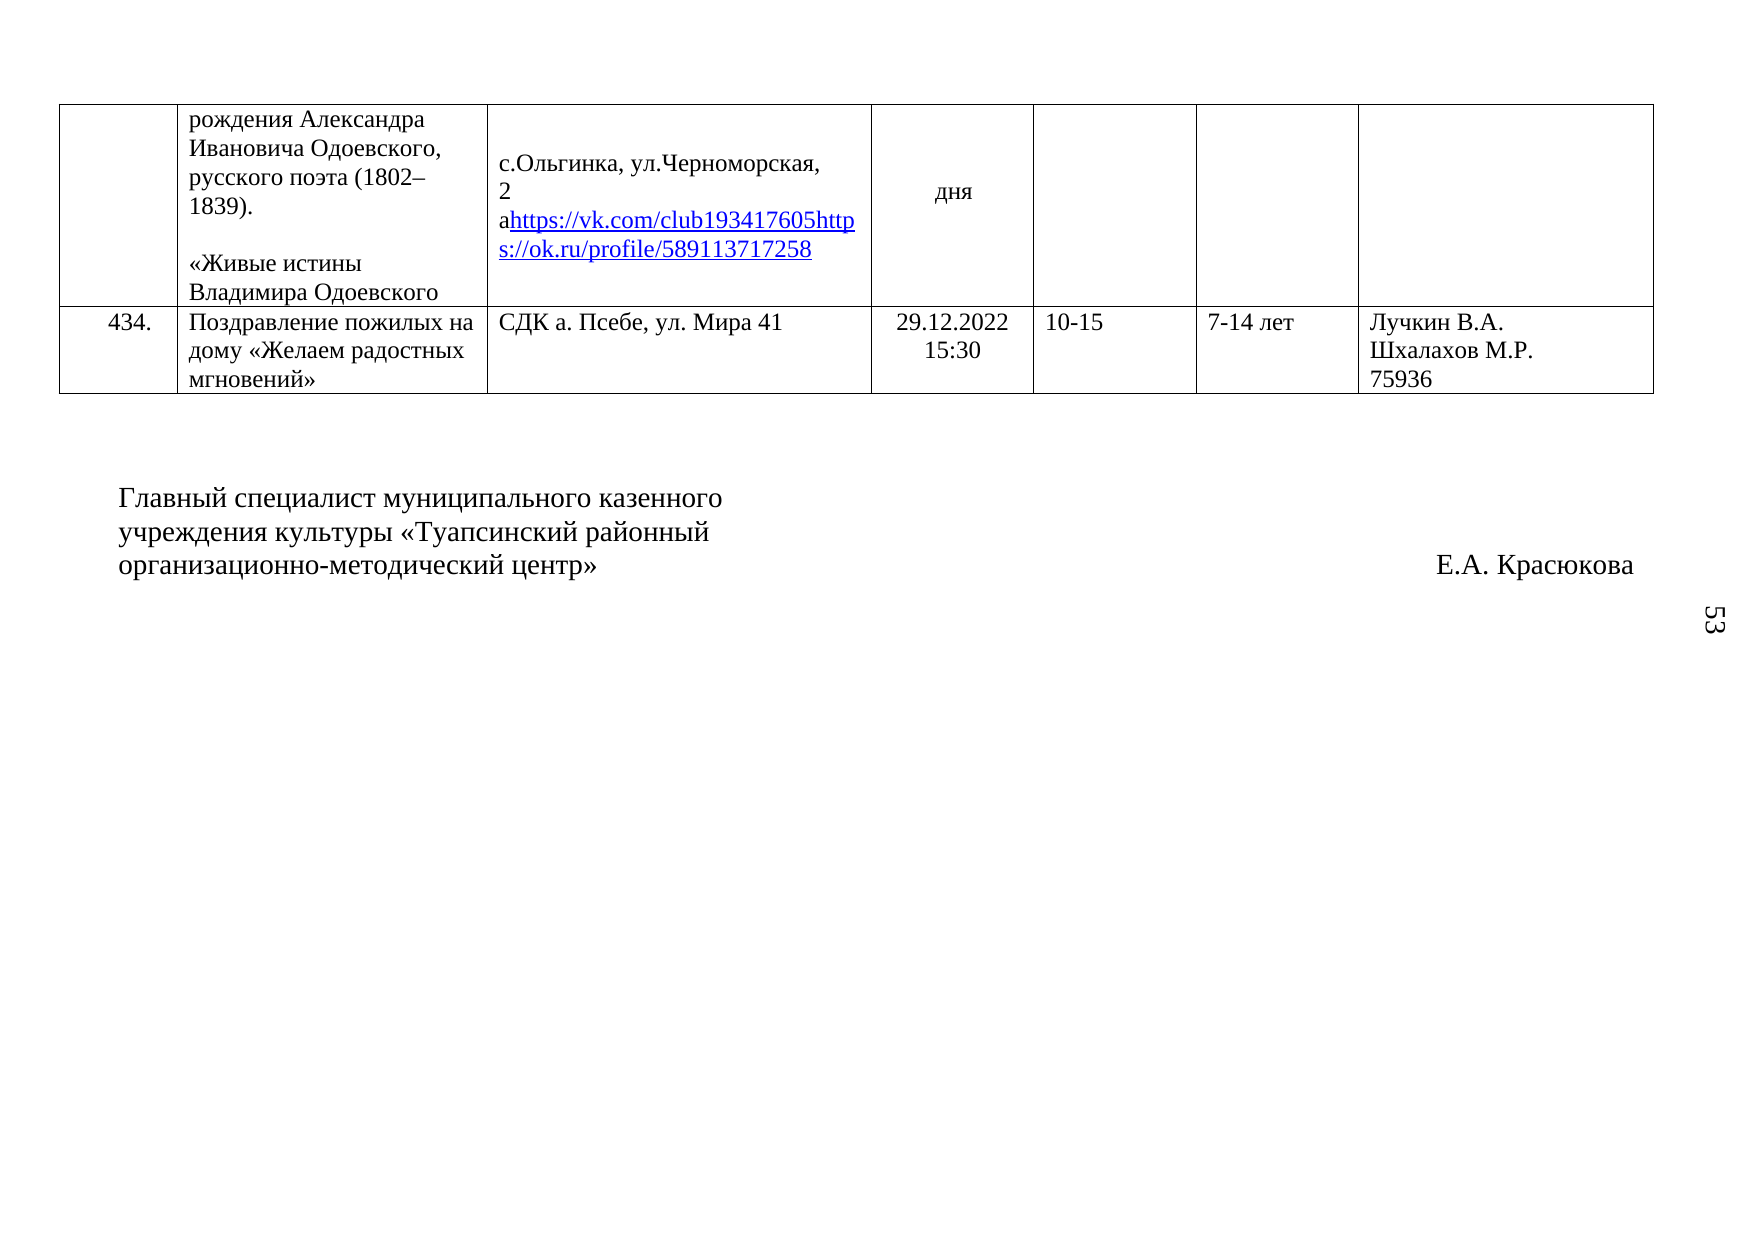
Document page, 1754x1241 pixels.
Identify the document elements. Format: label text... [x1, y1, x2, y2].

text Главный специалист муниципального казенного [118, 480, 1636, 514]
text учреждения культуры «Туапсинский районный [118, 514, 1636, 547]
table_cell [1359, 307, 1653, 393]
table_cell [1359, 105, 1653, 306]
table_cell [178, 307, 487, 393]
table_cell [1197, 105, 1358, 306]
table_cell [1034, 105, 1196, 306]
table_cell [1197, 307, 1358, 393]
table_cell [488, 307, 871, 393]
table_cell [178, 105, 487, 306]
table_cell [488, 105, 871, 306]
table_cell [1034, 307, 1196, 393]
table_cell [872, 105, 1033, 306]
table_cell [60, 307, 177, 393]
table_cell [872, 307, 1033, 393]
text организационно-методический центр» Е.А. Красюкова [118, 547, 1636, 581]
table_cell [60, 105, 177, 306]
